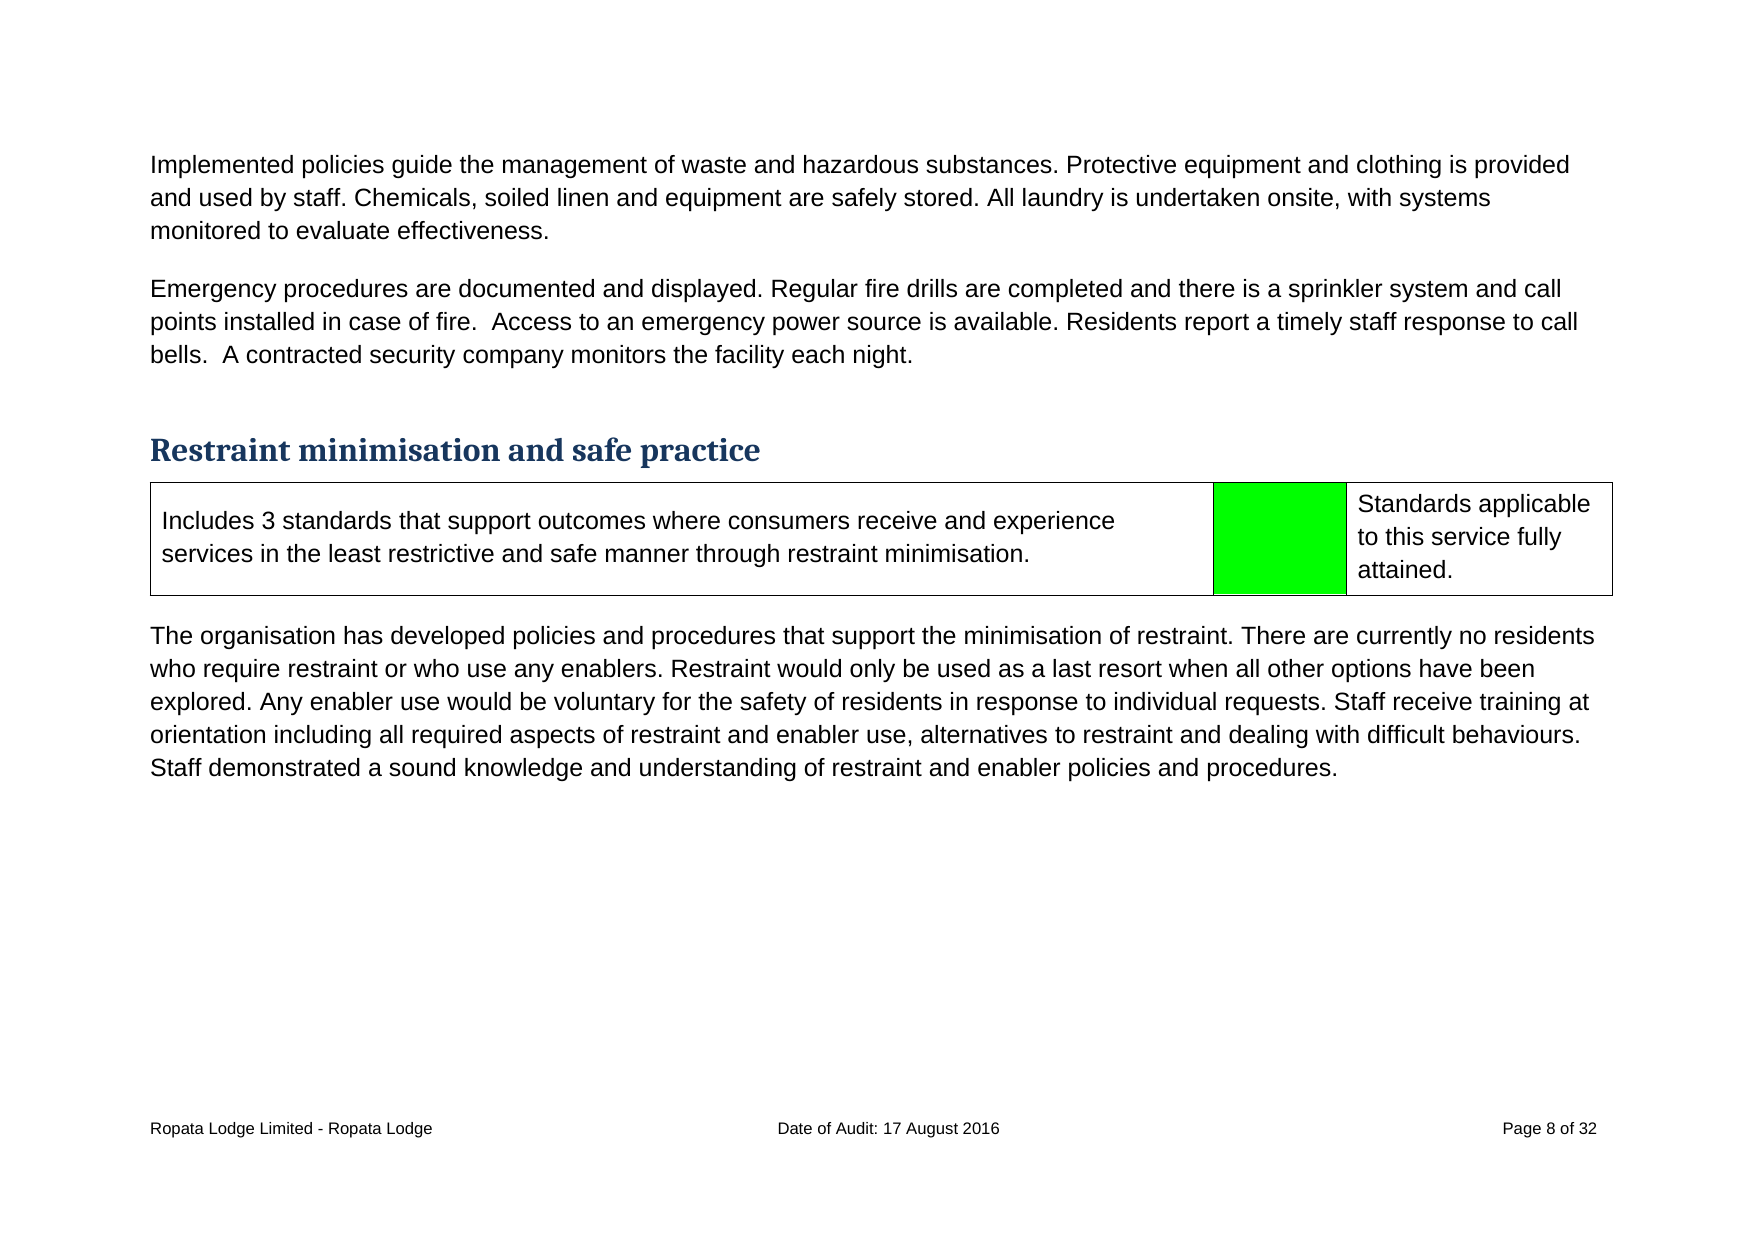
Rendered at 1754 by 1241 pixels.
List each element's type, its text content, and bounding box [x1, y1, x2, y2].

table_header Standards applicable to this service fully attained. [1347, 483, 1612, 594]
text The organisation has developed policies and procedures that support the minimisation of restraint. There are currently no residents who require restraint or who use any enablers. Restraint would only be used as a last resort when all other options have been explored. Any enabler use would be voluntary for the safety of residents in response to individual requests. Staff receive training at orientation including all required aspects of restraint and enabler use, alternatives to restraint and dealing with difficult behaviours. Staff demonstrated a sound knowledge and understanding of restraint and enabler policies and procedures. [150, 621, 1604, 781]
table_header Includes 3 standards that support outcomes where consumers receive and experience services in the least restrictive and safe manner through restraint minimisation. [151, 483, 1213, 594]
text Emergency procedures are documented and displayed. Regular fire drills are completed and there is a sprinkler system and call points installed in case of fire. Access to an emergency power source is available. Residents report a timely staff response to call bells. A contracted security company monitors the facility each night. [150, 274, 1604, 369]
subtitle Restraint minimisation and safe practice [150, 431, 1604, 469]
text Implemented policies guide the management of waste and hazardous substances. Protective equipment and clothing is provided and used by staff. Chemicals, soiled linen and equipment are safely stored. All laundry is undertaken onsite, with systems monitored to evaluate effectiveness. [150, 150, 1604, 245]
table_header [1214, 483, 1346, 594]
